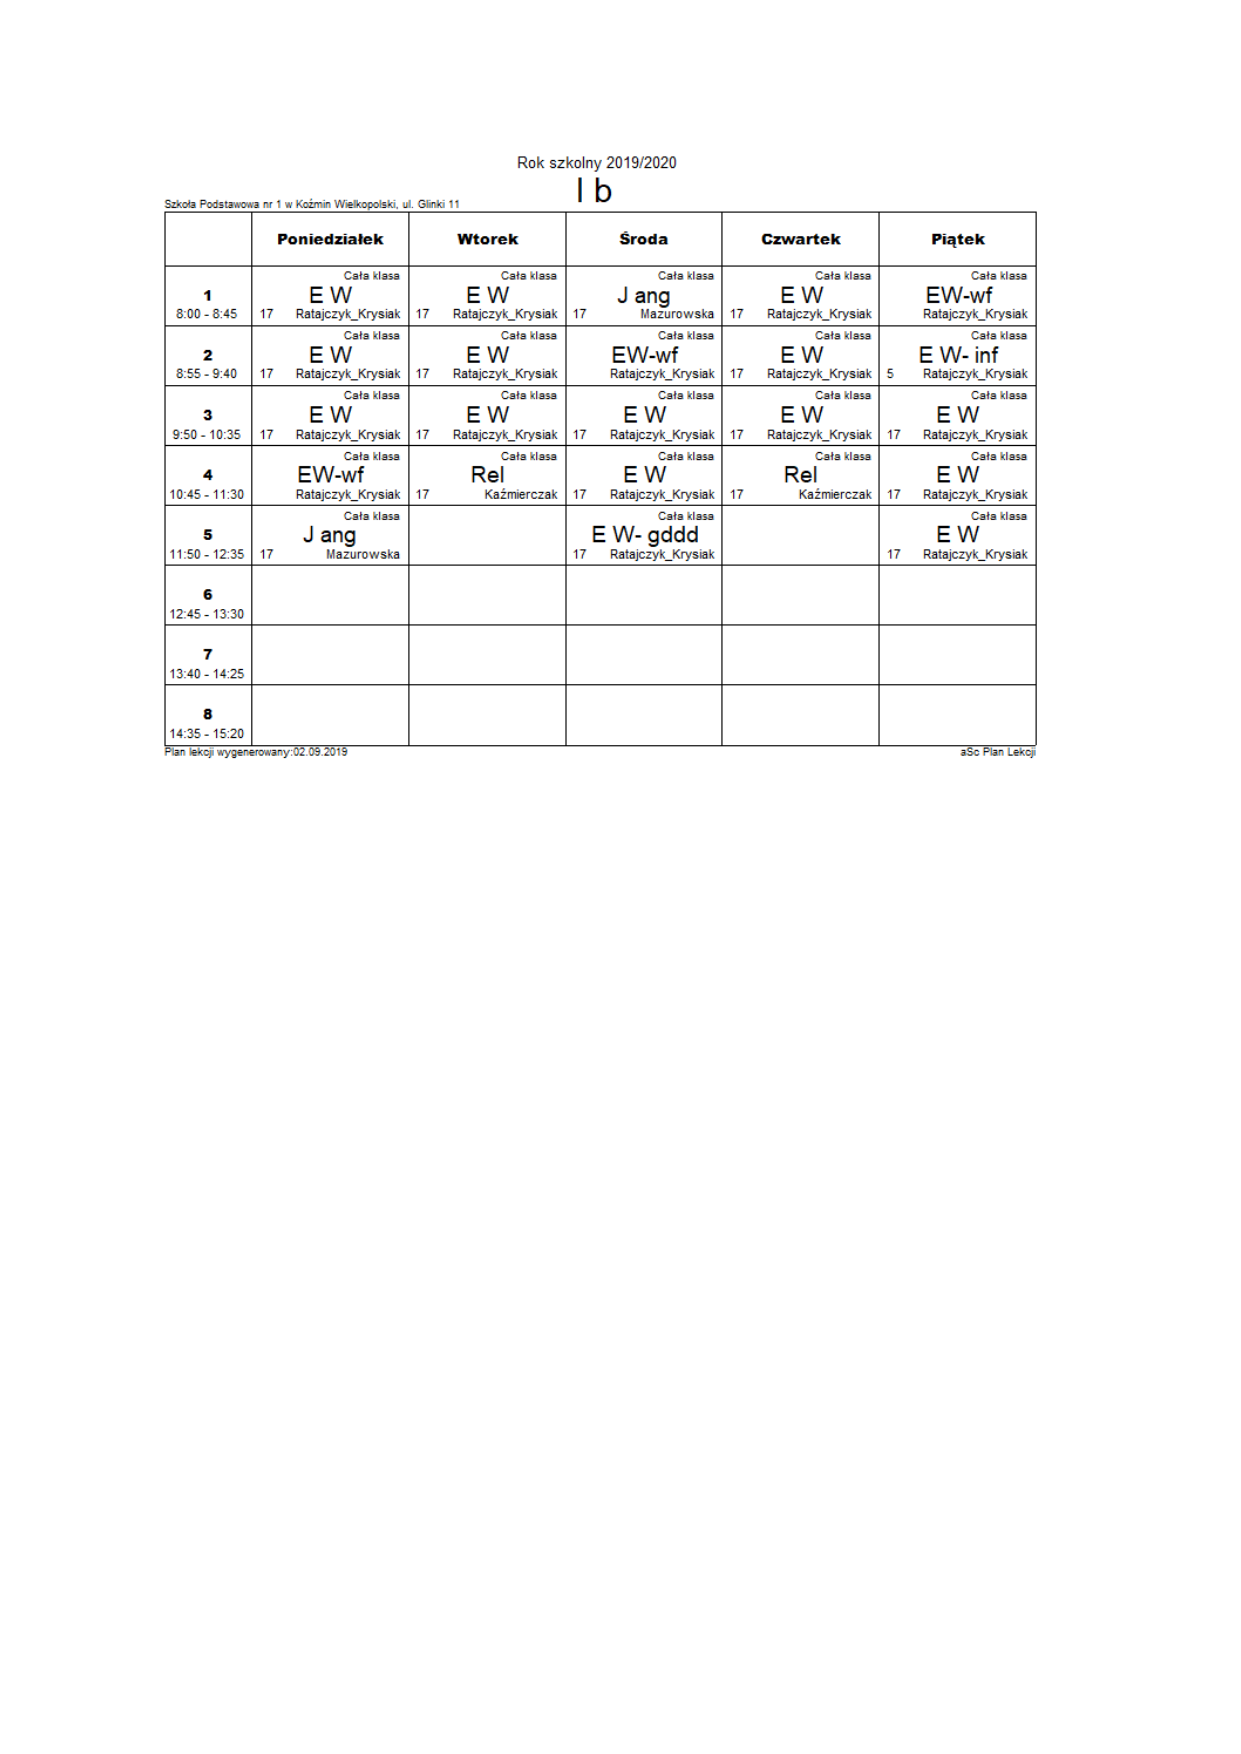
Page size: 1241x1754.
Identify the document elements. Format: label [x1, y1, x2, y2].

picture [147, 147, 1051, 763]
